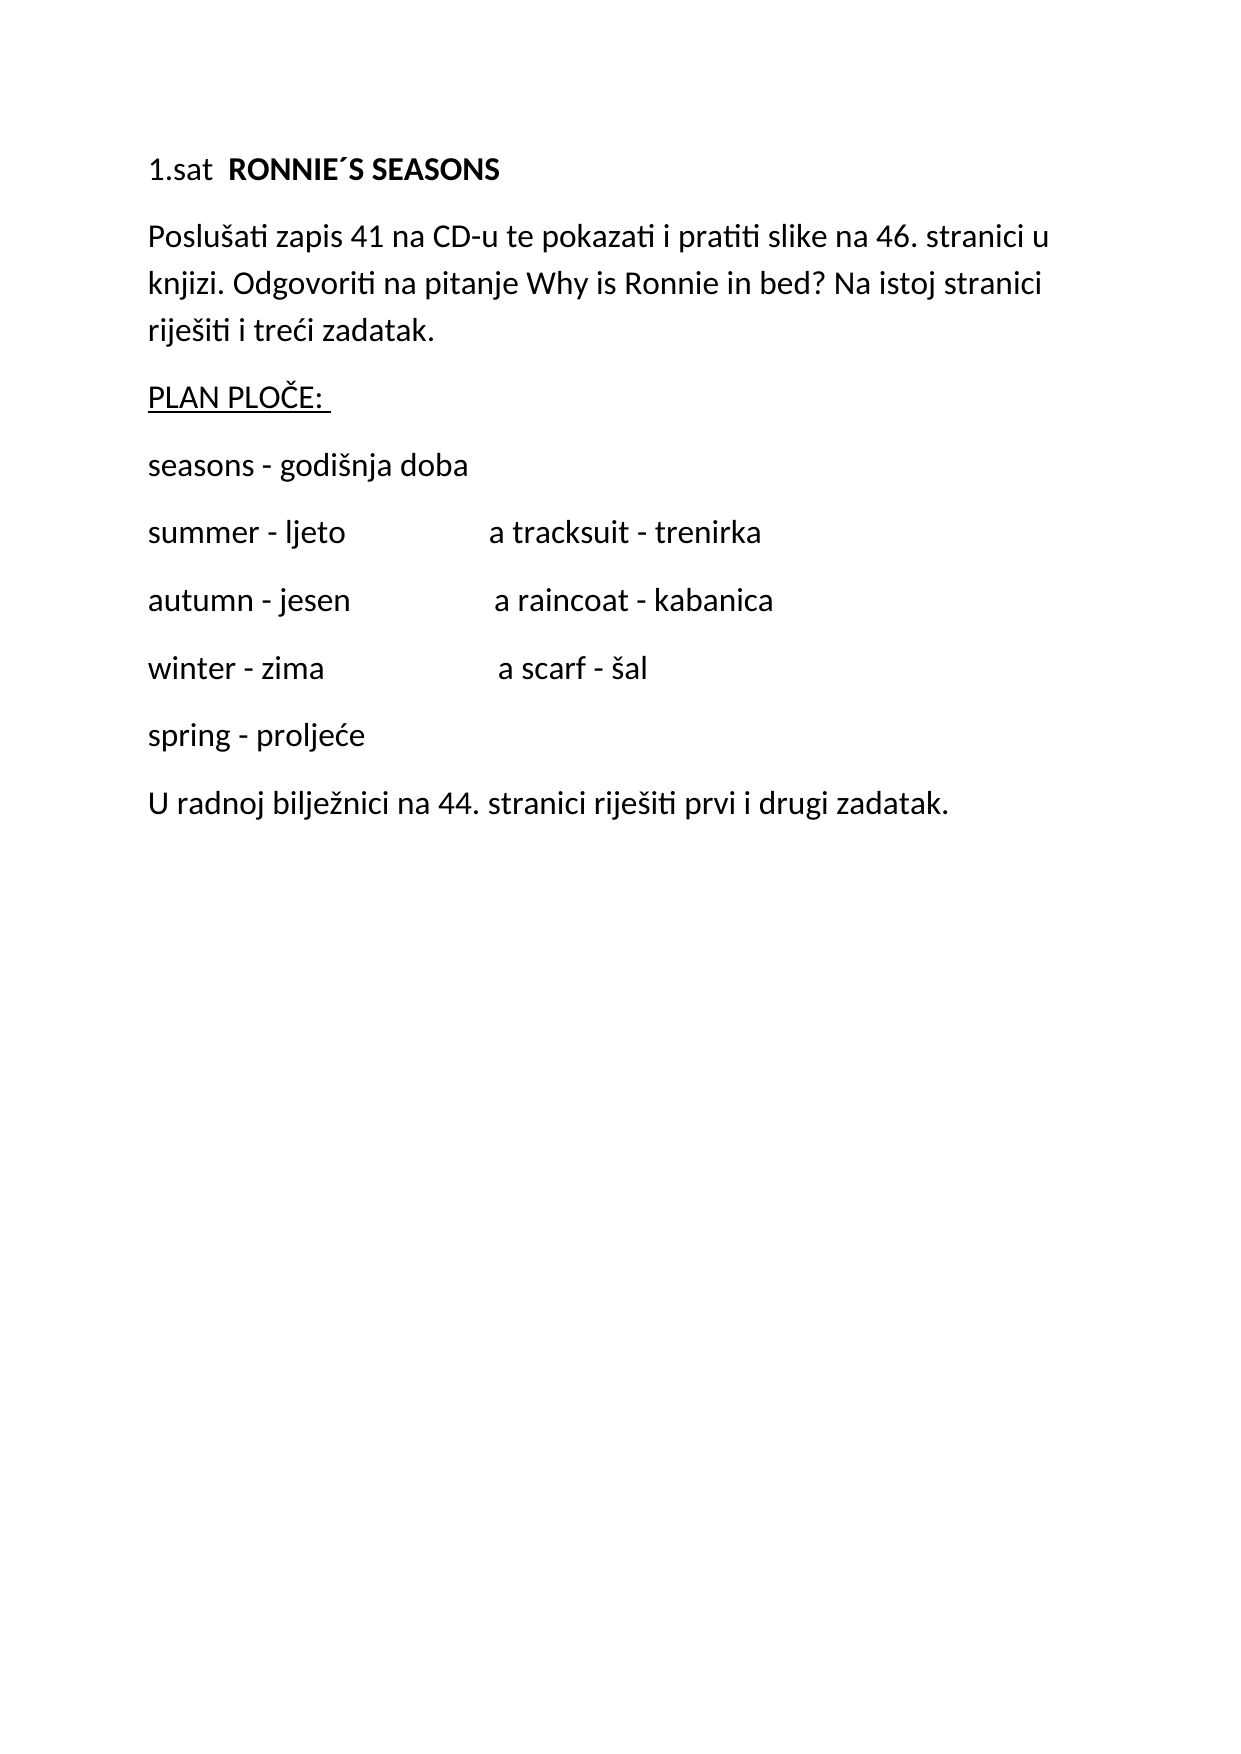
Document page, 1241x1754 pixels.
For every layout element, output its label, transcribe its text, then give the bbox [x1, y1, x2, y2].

text summer - ljeto a tracksuit - trenirka [148, 512, 1093, 552]
text Poslušati zapis 41 na CD-u te pokazati i pratiti slike na 46. stranici u knjizi. Odgovoriti na pitanje Why is Ronnie in bed? Na istoj stranici riješiti i treći zadatak. [148, 215, 1093, 349]
text PLAN PLOČE: [148, 376, 1093, 417]
text 1.sat RONNIE´S SEASONS [148, 148, 1093, 188]
text spring - proljeće [148, 714, 1093, 755]
text seasons - godišnja doba [148, 444, 1093, 485]
text U radnoj bilježnici na 44. stranici riješiti prvi i drugi zadatak. [148, 782, 1093, 823]
text winter - zima a scarf - šal [148, 647, 1093, 687]
text autumn - jesen a raincoat - kabanica [148, 579, 1093, 620]
